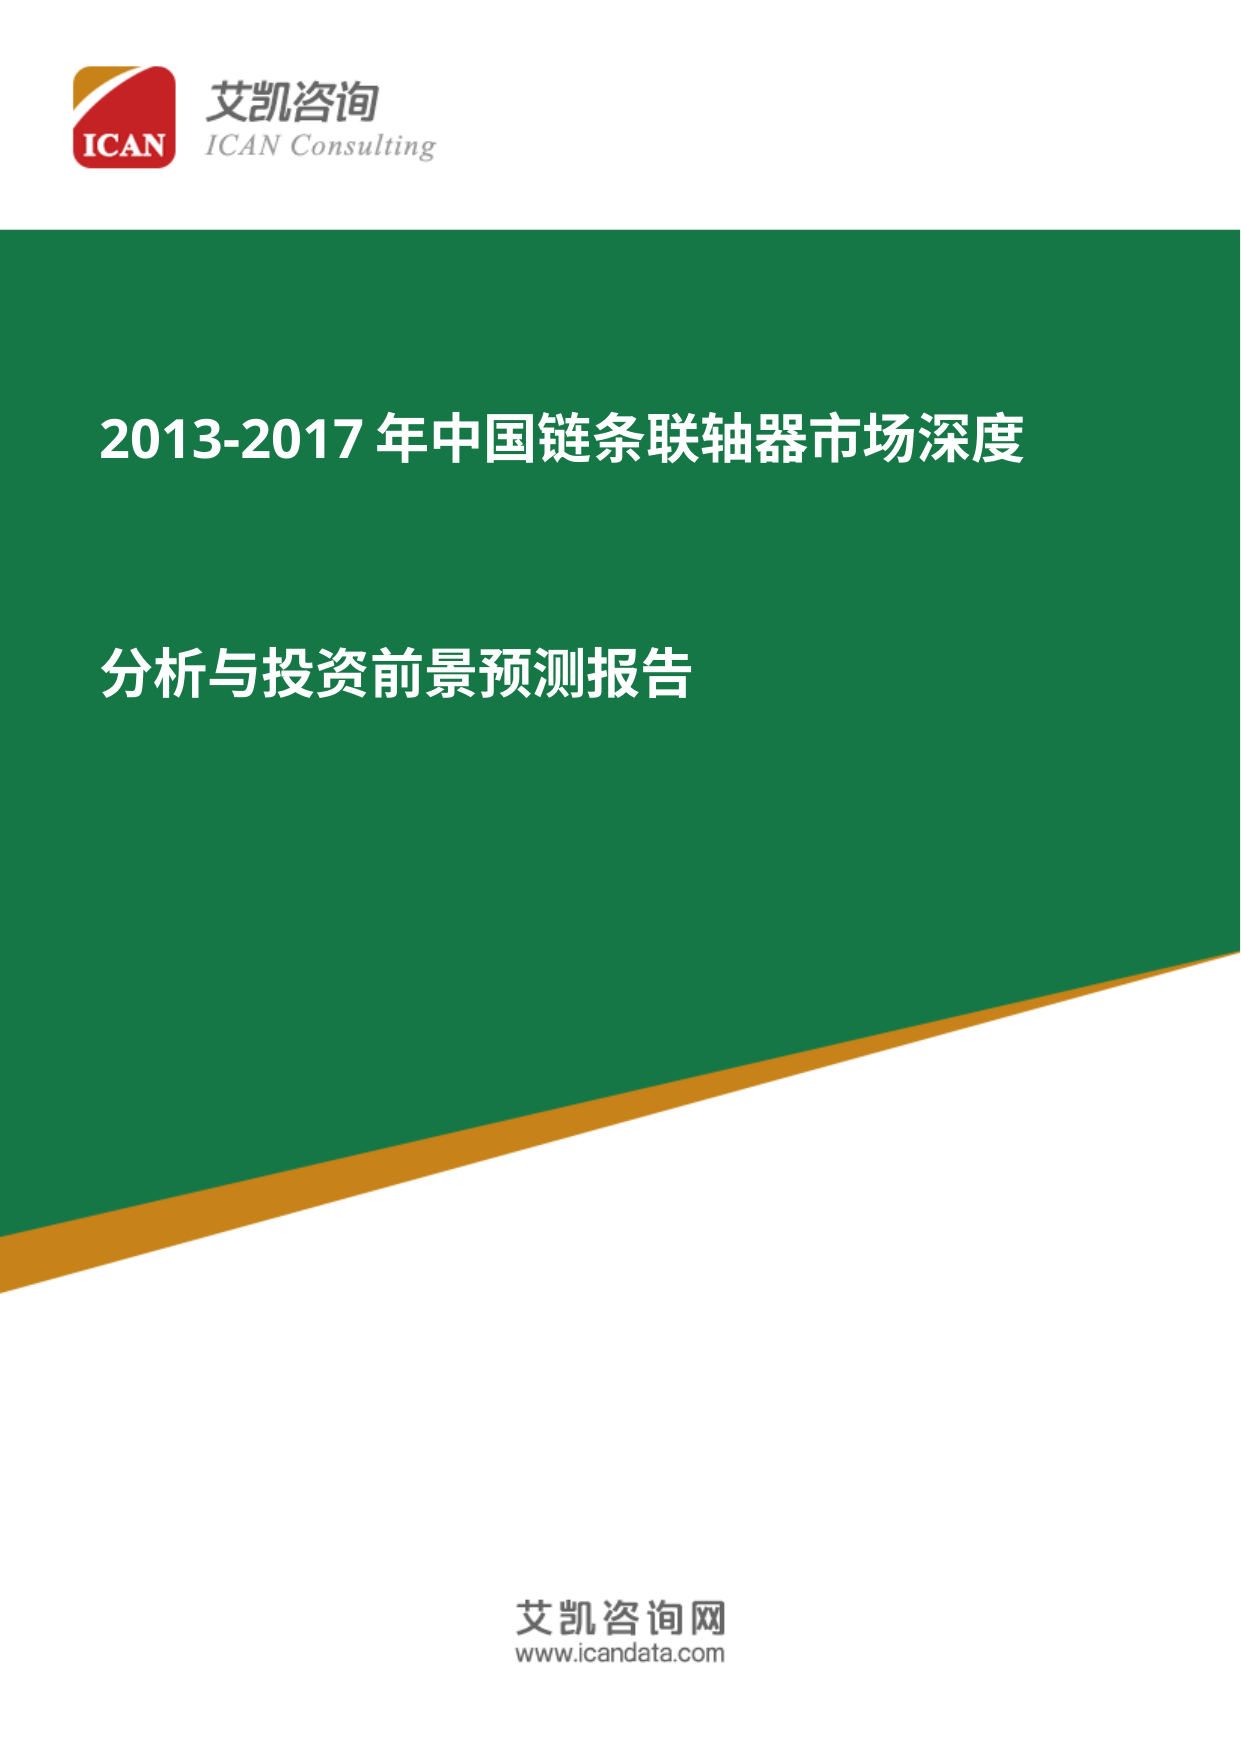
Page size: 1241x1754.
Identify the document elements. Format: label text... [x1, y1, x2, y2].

subtitle 2013-2017年中国链条联轴器市场深度分析与投资前景预测报告 [99, 386, 1053, 718]
picture [0, 5, 1241, 1754]
